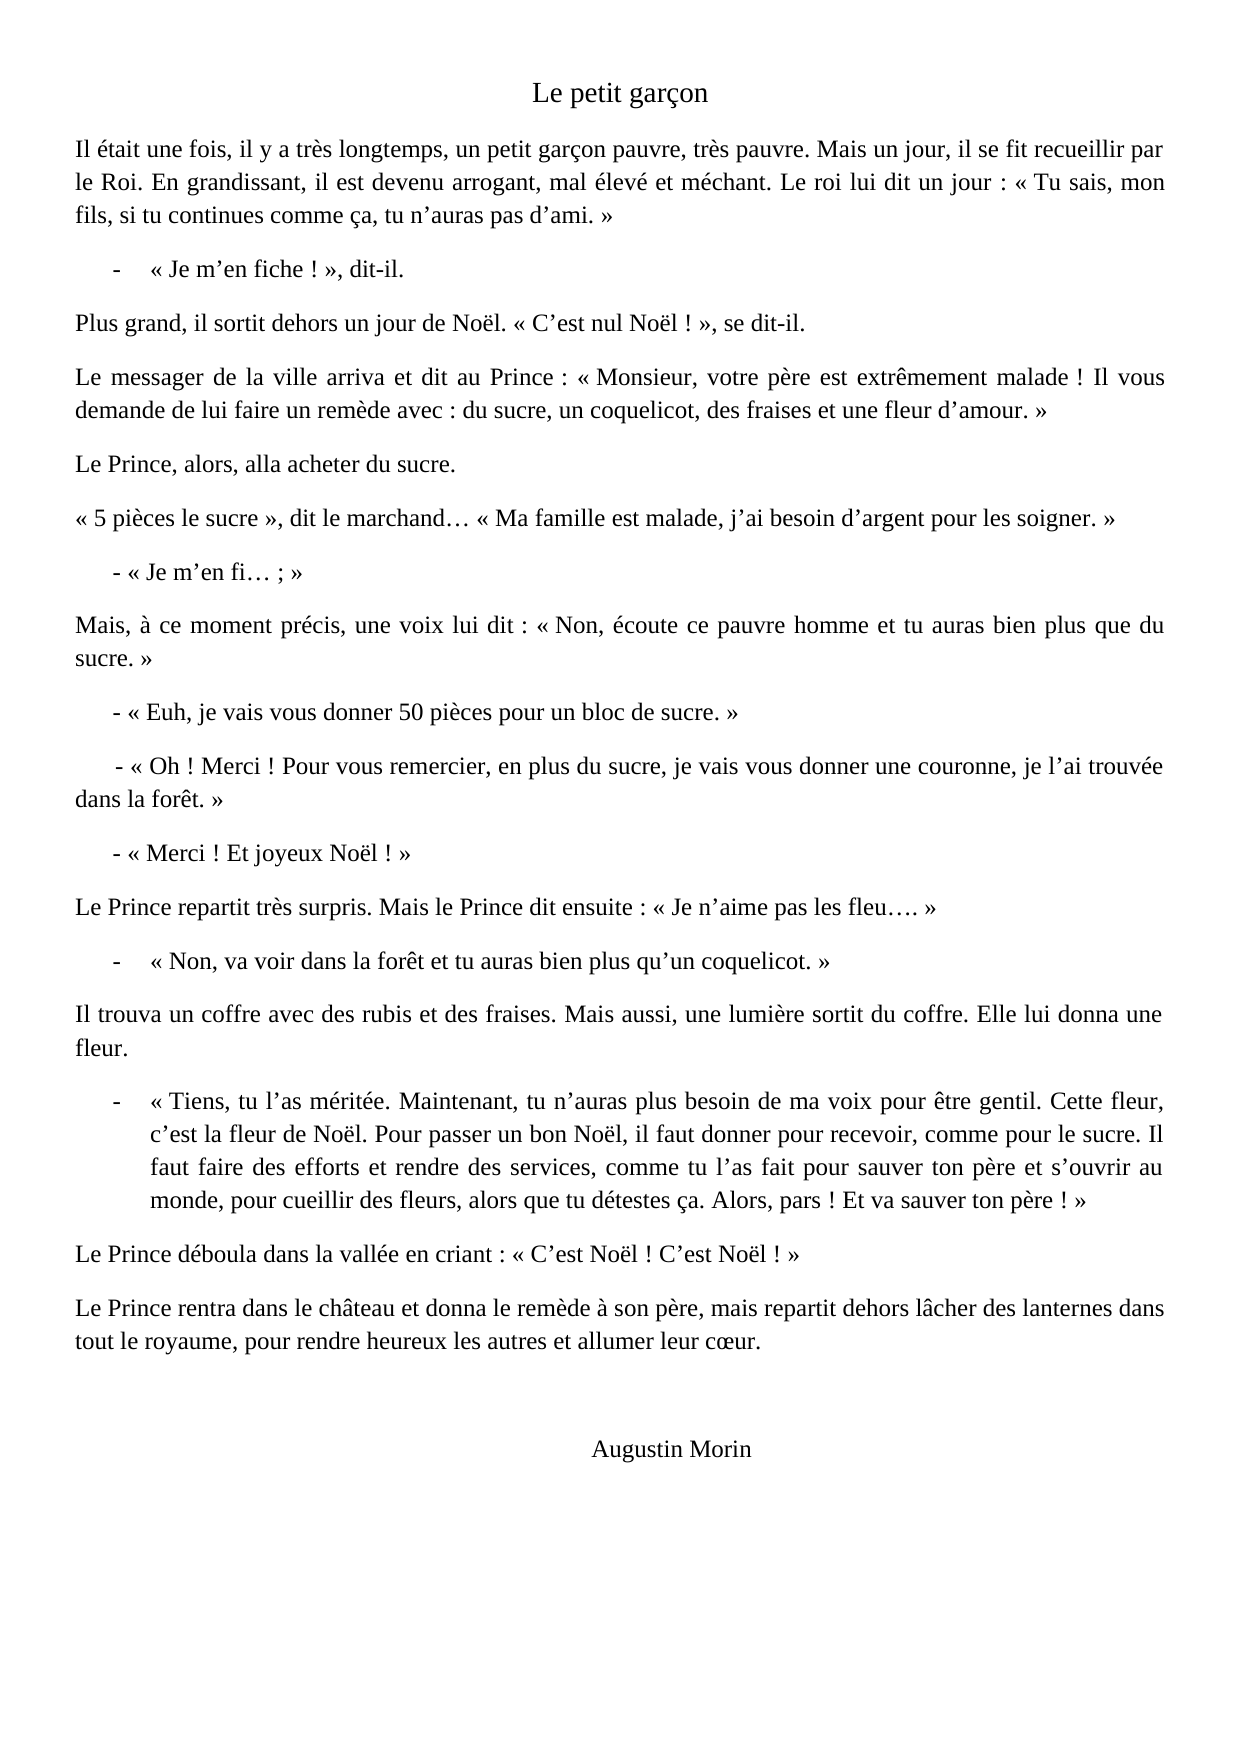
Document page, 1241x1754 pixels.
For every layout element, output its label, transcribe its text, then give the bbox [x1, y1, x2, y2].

text Le Prince repartit très surpris. Mais le Prince dit ensuite : « Je n’aime pas les fleu…. » [75, 892, 1165, 921]
text Il était une fois, il y a très longtemps, un petit garçon pauvre, très pauvre. Mais un jour, il se fit recueillir par le Roi. En grandissant, il est devenu arrogant, mal élevé et méchant. Le roi lui dit un jour : « Tu sais, mon fils, si tu continues comme ça, tu n’auras pas d’ami. » [75, 134, 1165, 229]
text Le messager de la ville arriva et dit au Prince : « Monsieur, votre père est extrêmement malade ! Il vous demande de lui faire un remède avec : du sucre, un coquelicot, des fraises et une fleur d’amour. » [75, 362, 1165, 424]
text - « Je m’en fi… ; » [75, 557, 1165, 585]
text - « Oh ! Merci ! Pour vous remercier, en plus du sucre, je vais vous donner une couronne, je l’ai trouvée dans la forêt. » [75, 751, 1165, 813]
text Plus grand, il sortit dehors un jour de Noël. « C’est nul Noël ! », se dit-il. [75, 308, 1165, 337]
text Il trouva un coffre avec des rubis et des fraises. Mais aussi, une lumière sortit du coffre. Elle lui donna une fleur. [75, 999, 1165, 1061]
text Le Prince rentra dans le château et donna le remède à son père, mais repartit dehors lâcher des lanternes dans tout le royaume, pour rendre heureux les autres et allumer leur cœur. [75, 1293, 1165, 1355]
text Le Prince, alors, alla acheter du sucre. [75, 449, 1165, 478]
text - « Euh, je vais vous donner 50 pièces pour un bloc de sucre. » [75, 697, 1165, 726]
text Le petit garçon [75, 75, 1165, 108]
list « Tiens, tu l’as méritée. Maintenant, tu n’auras plus besoin de ma voix pour être gentil. Cette fleur, c’est la fleur de Noël. Pour passer un bon Noël, il faut donner pour recevoir, comme pour le sucre. Il faut faire des efforts et rendre des services, comme tu l’as fait pour sauver ton père et s’ouvrir au monde, pour cueillir des fleurs, alors que tu détestes ça. Alors, pars ! Et va sauver ton père ! » [112, 1086, 1165, 1214]
list « Je m’en fiche ! », dit-il. [112, 254, 1165, 283]
text « 5 pièces le sucre », dit le marchand… « Ma famille est malade, j’ai besoin d’argent pour les soigner. » [75, 503, 1165, 531]
text Mais, à ce moment précis, une voix lui dit : « Non, écoute ce pauvre homme et tu auras bien plus que du sucre. » [75, 610, 1165, 672]
text - « Merci ! Et joyeux Noël ! » [75, 838, 1165, 867]
text Le Prince déboula dans la vallée en criant : « C’est Noël ! C’est Noël ! » [75, 1239, 1165, 1268]
list « Non, va voir dans la forêt et tu auras bien plus qu’un coquelicot. » [112, 946, 1165, 974]
text Augustin Morin [517, 1434, 1165, 1463]
